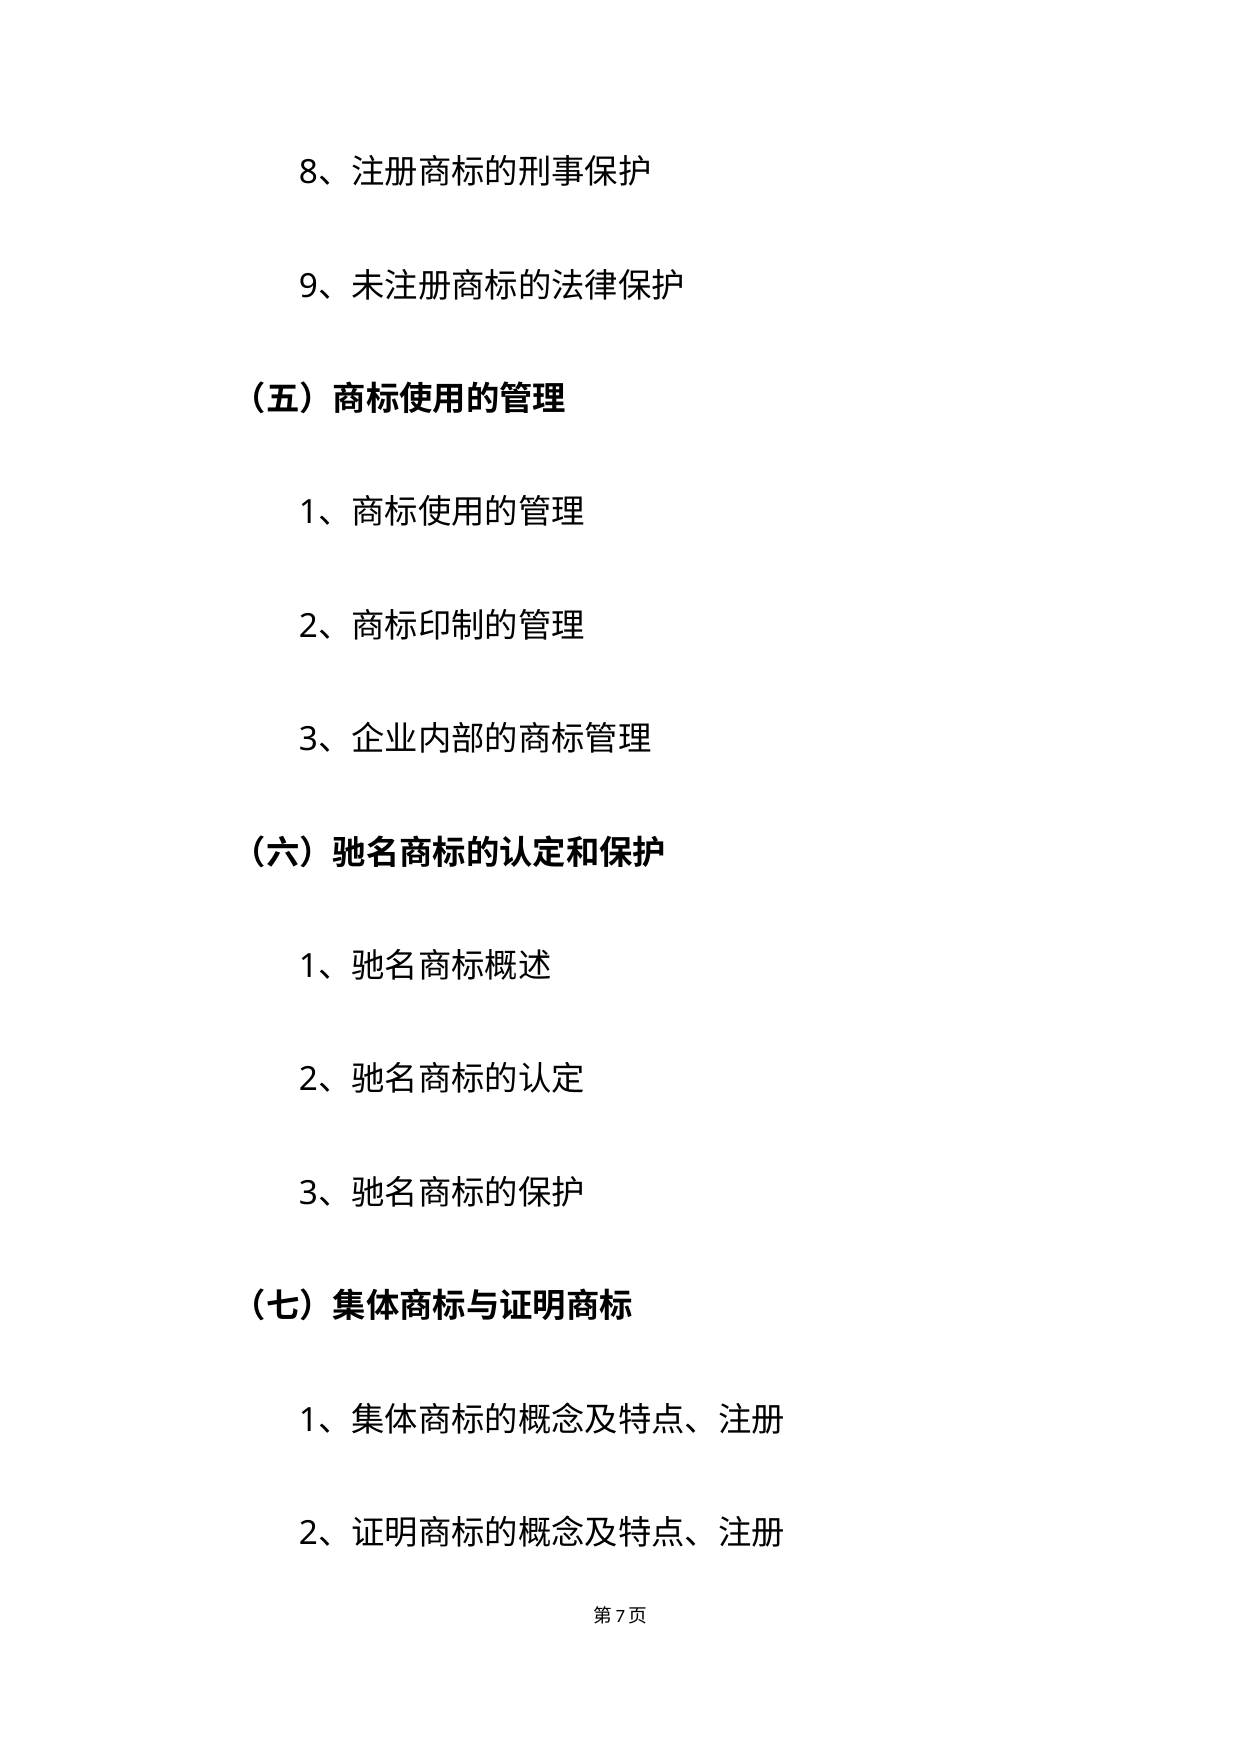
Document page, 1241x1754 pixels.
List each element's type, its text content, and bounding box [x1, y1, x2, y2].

text 2、驰名商标的认定 [165, 1044, 1075, 1109]
text （五）商标使用的管理 [165, 364, 1075, 429]
text 3、企业内部的商标管理 [165, 704, 1075, 769]
text 1、集体商标的概念及特点、注册 [165, 1384, 1075, 1449]
text 9、未注册商标的法律保护 [165, 250, 1075, 315]
text （七）集体商标与证明商标 [165, 1271, 1075, 1336]
text 3、驰名商标的保护 [165, 1157, 1075, 1222]
text 2、商标印制的管理 [165, 590, 1075, 655]
text （六）驰名商标的认定和保护 [165, 817, 1075, 882]
text 1、商标使用的管理 [165, 477, 1075, 542]
text 2、证明商标的概念及特点、注册 [165, 1497, 1075, 1562]
text 1、驰名商标概述 [165, 931, 1075, 996]
text 8、注册商标的刑事保护 [165, 137, 1075, 202]
